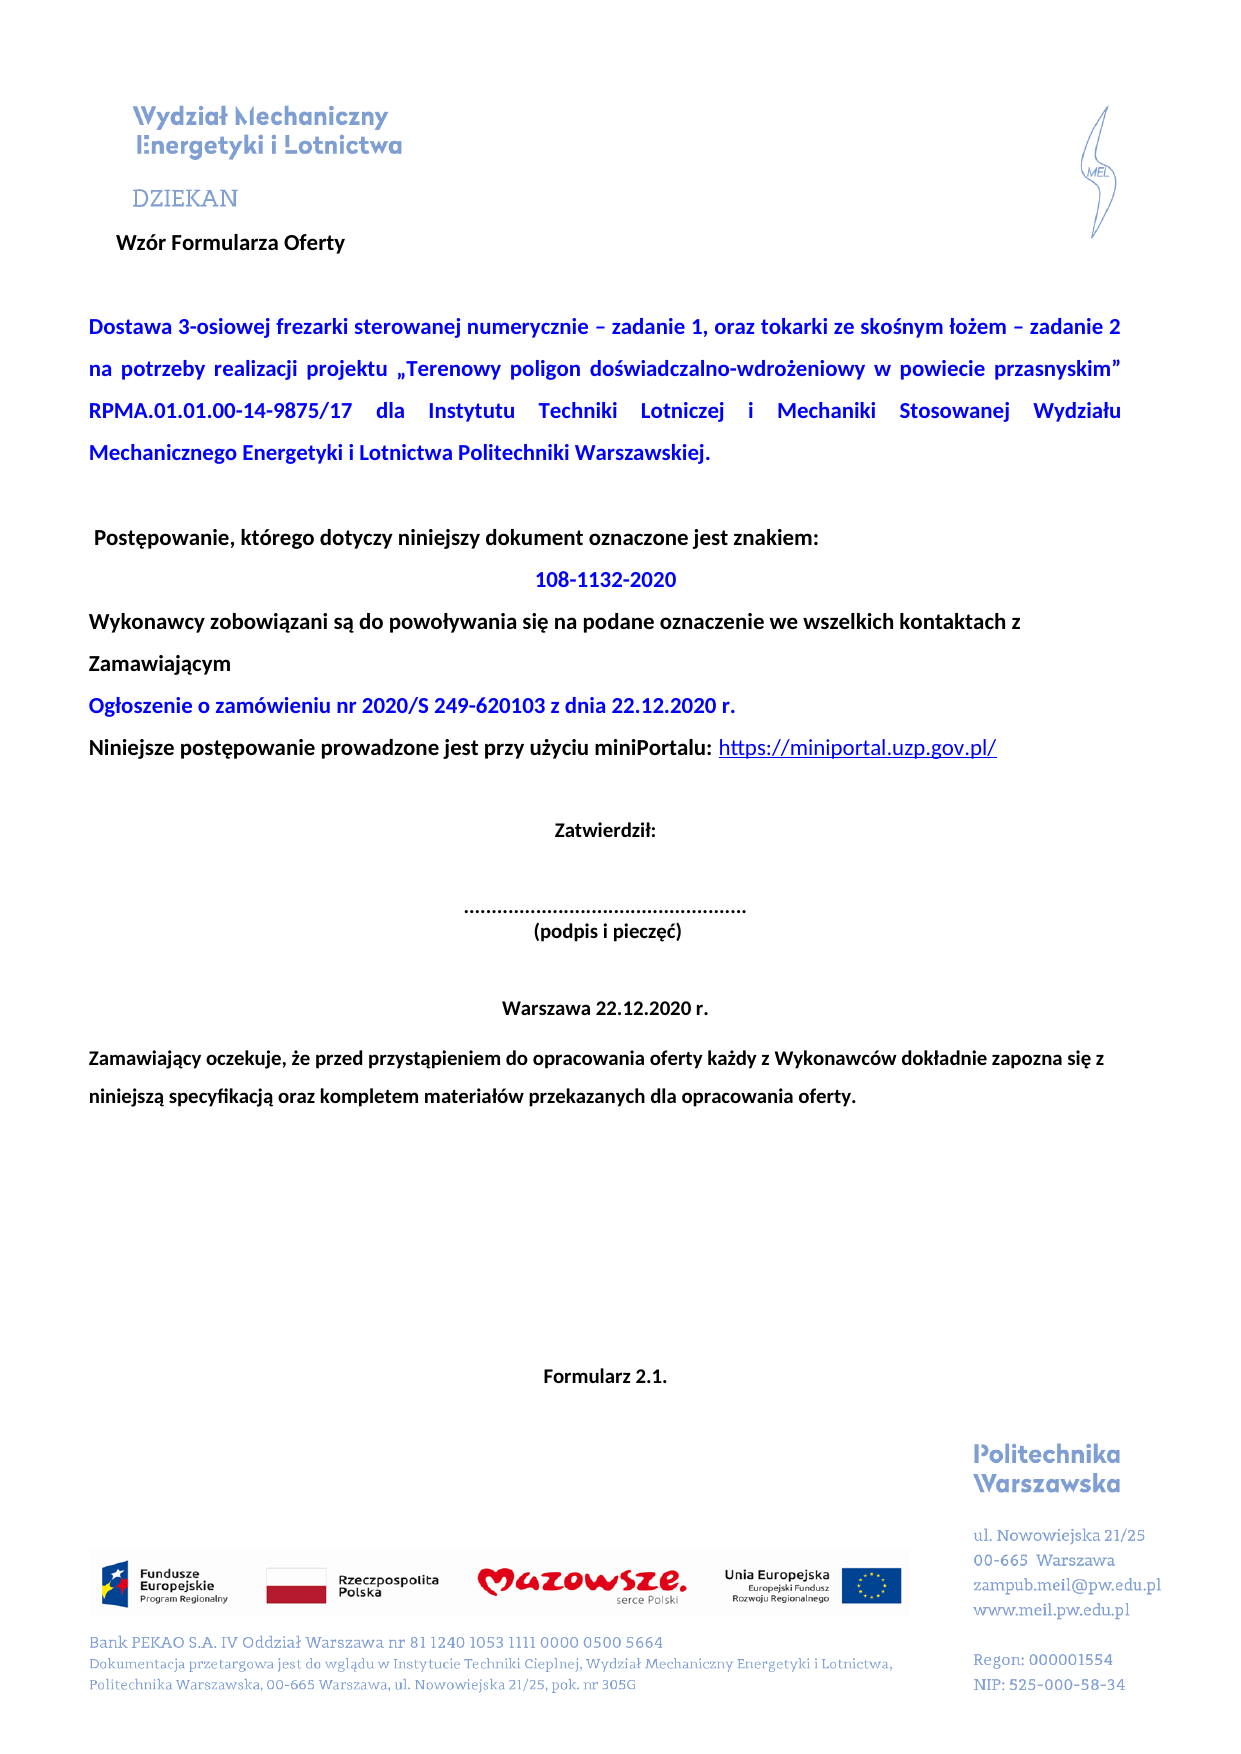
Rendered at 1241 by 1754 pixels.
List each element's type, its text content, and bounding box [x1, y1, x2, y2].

text Zamawiający oczekuje, że przed przystąpieniem do opracowania oferty każdy z Wykonawców dokładnie zapozna się z niniejszą specyfikacją oraz kompletem materiałów przekazanych dla opracowania oferty. [89, 1046, 1122, 1109]
text Formularz 2.1. [89, 1363, 1122, 1388]
text Wzór Formularza Oferty [89, 224, 1120, 256]
text (podpis i pieczęć) [89, 918, 1122, 944]
text Ogłoszenie o zamówieniu nr 2020/S 249-620103 z dnia 22.12.2020 r. [89, 691, 1122, 719]
text Warszawa 22.12.2020 r. [89, 995, 1122, 1020]
text 108-1132-2020 [89, 565, 1122, 593]
text Wykonawcy zobowiązani są do powoływania się na podane oznaczenie we wszelkich kontaktach z Zamawiającym [89, 607, 1122, 677]
picture [17, 12, 1236, 238]
text Niniejsze postępowanie prowadzone jest przy użyciu miniPortalu: https://miniportal.uzp.gov.pl/ [89, 733, 1122, 761]
picture [88, 1443, 1207, 1750]
text Dostawa 3-osiowej frezarki sterowanej numerycznie – zadanie 1, oraz tokarki ze skośnym łożem – zadanie 2 na potrzeby realizacji projektu „Terenowy poligon doświadczalno-wdrożeniowy w powiecie przasnyskim” RPMA.01.01.00-14-9875/17 dla Instytutu Techniki Lotniczej i Mechaniki Stosowanej Wydziału Mechanicznego Energetyki i Lotnictwa Politechniki Warszawskiej. [89, 312, 1122, 466]
text Zatwierdził: [89, 817, 1122, 842]
text ................................................... [89, 893, 1122, 918]
text Postępowanie, którego dotyczy niniejszy dokument oznaczone jest znakiem: [89, 523, 1122, 551]
